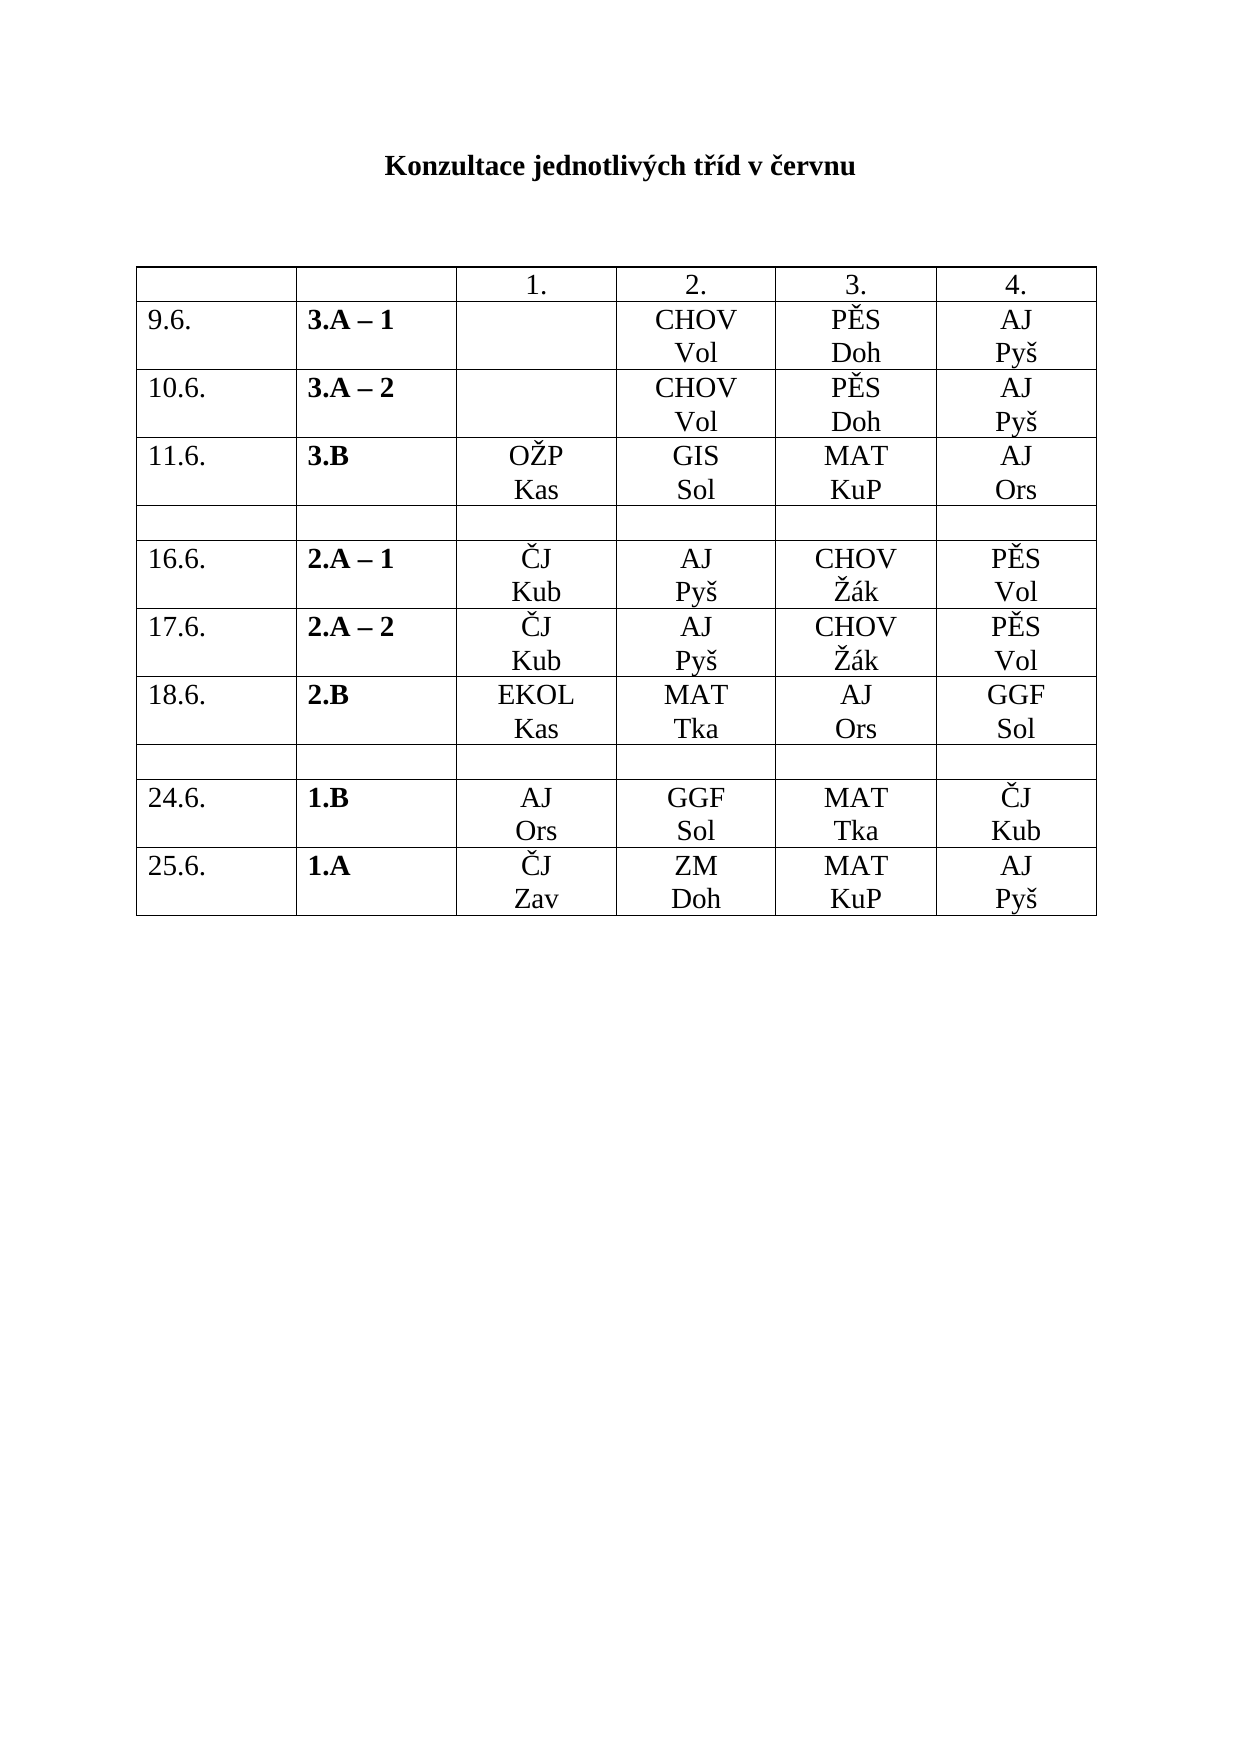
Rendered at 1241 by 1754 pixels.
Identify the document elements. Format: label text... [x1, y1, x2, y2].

table_cell MAT Tka [617, 677, 775, 744]
table_cell AJ Pyš [937, 302, 1096, 369]
table_cell ČJ Zav [457, 848, 616, 915]
table_cell [937, 506, 1096, 540]
table_cell 10.6. [137, 370, 296, 437]
table_cell PĚS Vol [937, 541, 1096, 608]
table_cell AJ Pyš [617, 609, 775, 676]
table_cell PĚS Doh [776, 370, 936, 437]
table_cell 1.B [297, 780, 456, 847]
table_header 2. [617, 268, 775, 301]
table_cell 17.6. [137, 609, 296, 676]
table_cell AJ Pyš [937, 370, 1096, 437]
table_cell 2.A – 2 [297, 609, 456, 676]
table_cell CHOV Žák [776, 541, 936, 608]
table_cell AJ Pyš [937, 848, 1096, 915]
table_cell [457, 506, 616, 540]
table_cell 16.6. [137, 541, 296, 608]
table_header [297, 268, 456, 301]
table_cell 18.6. [137, 677, 296, 744]
table_cell CHOV Žák [776, 609, 936, 676]
table_cell [776, 506, 936, 540]
table_cell GGF Sol [937, 677, 1096, 744]
table_cell GIS Sol [617, 438, 775, 505]
table_header 1. [457, 268, 616, 301]
table_cell [457, 302, 616, 369]
table_cell [137, 745, 296, 779]
table_cell [457, 370, 616, 437]
table_cell 2.B [297, 677, 456, 744]
table_cell AJ Ors [776, 677, 936, 744]
table_cell [297, 506, 456, 540]
table_cell [137, 506, 296, 540]
table_cell ČJ Kub [937, 780, 1096, 847]
table_cell 11.6. [137, 438, 296, 505]
table_cell PĚS Vol [937, 609, 1096, 676]
table_cell [617, 745, 775, 779]
table_cell [937, 745, 1096, 779]
table_cell ČJ Kub [457, 609, 616, 676]
table_cell 24.6. [137, 780, 296, 847]
table_header 4. [937, 268, 1096, 301]
table_header [137, 268, 296, 301]
text Konzultace jednotlivých tříd v červnu [148, 148, 1093, 181]
table_cell ZM Doh [617, 848, 775, 915]
table_cell [297, 745, 456, 779]
table_cell CHOV Vol [617, 370, 775, 437]
table_cell CHOV Vol [617, 302, 775, 369]
table_cell EKOL Kas [457, 677, 616, 744]
table_cell [776, 745, 936, 779]
table_cell AJ Pyš [617, 541, 775, 608]
table_header 3. [776, 268, 936, 301]
table_cell 3.A – 1 [297, 302, 456, 369]
table_cell 1.A [297, 848, 456, 915]
table_cell MAT KuP [776, 848, 936, 915]
table_cell 2.A – 1 [297, 541, 456, 608]
table_cell 3.B [297, 438, 456, 505]
table_cell GGF Sol [617, 780, 775, 847]
table_cell 3.A – 2 [297, 370, 456, 437]
table_cell 9.6. [137, 302, 296, 369]
table_cell [457, 745, 616, 779]
table_cell 25.6. [137, 848, 296, 915]
table_cell PĚS Doh [776, 302, 936, 369]
table_cell MAT Tka [776, 780, 936, 847]
table_cell AJ Ors [937, 438, 1096, 505]
table_cell ČJ Kub [457, 541, 616, 608]
table_cell AJ Ors [457, 780, 616, 847]
table_cell MAT KuP [776, 438, 936, 505]
table_cell OŽP Kas [457, 438, 616, 505]
table_cell [617, 506, 775, 540]
